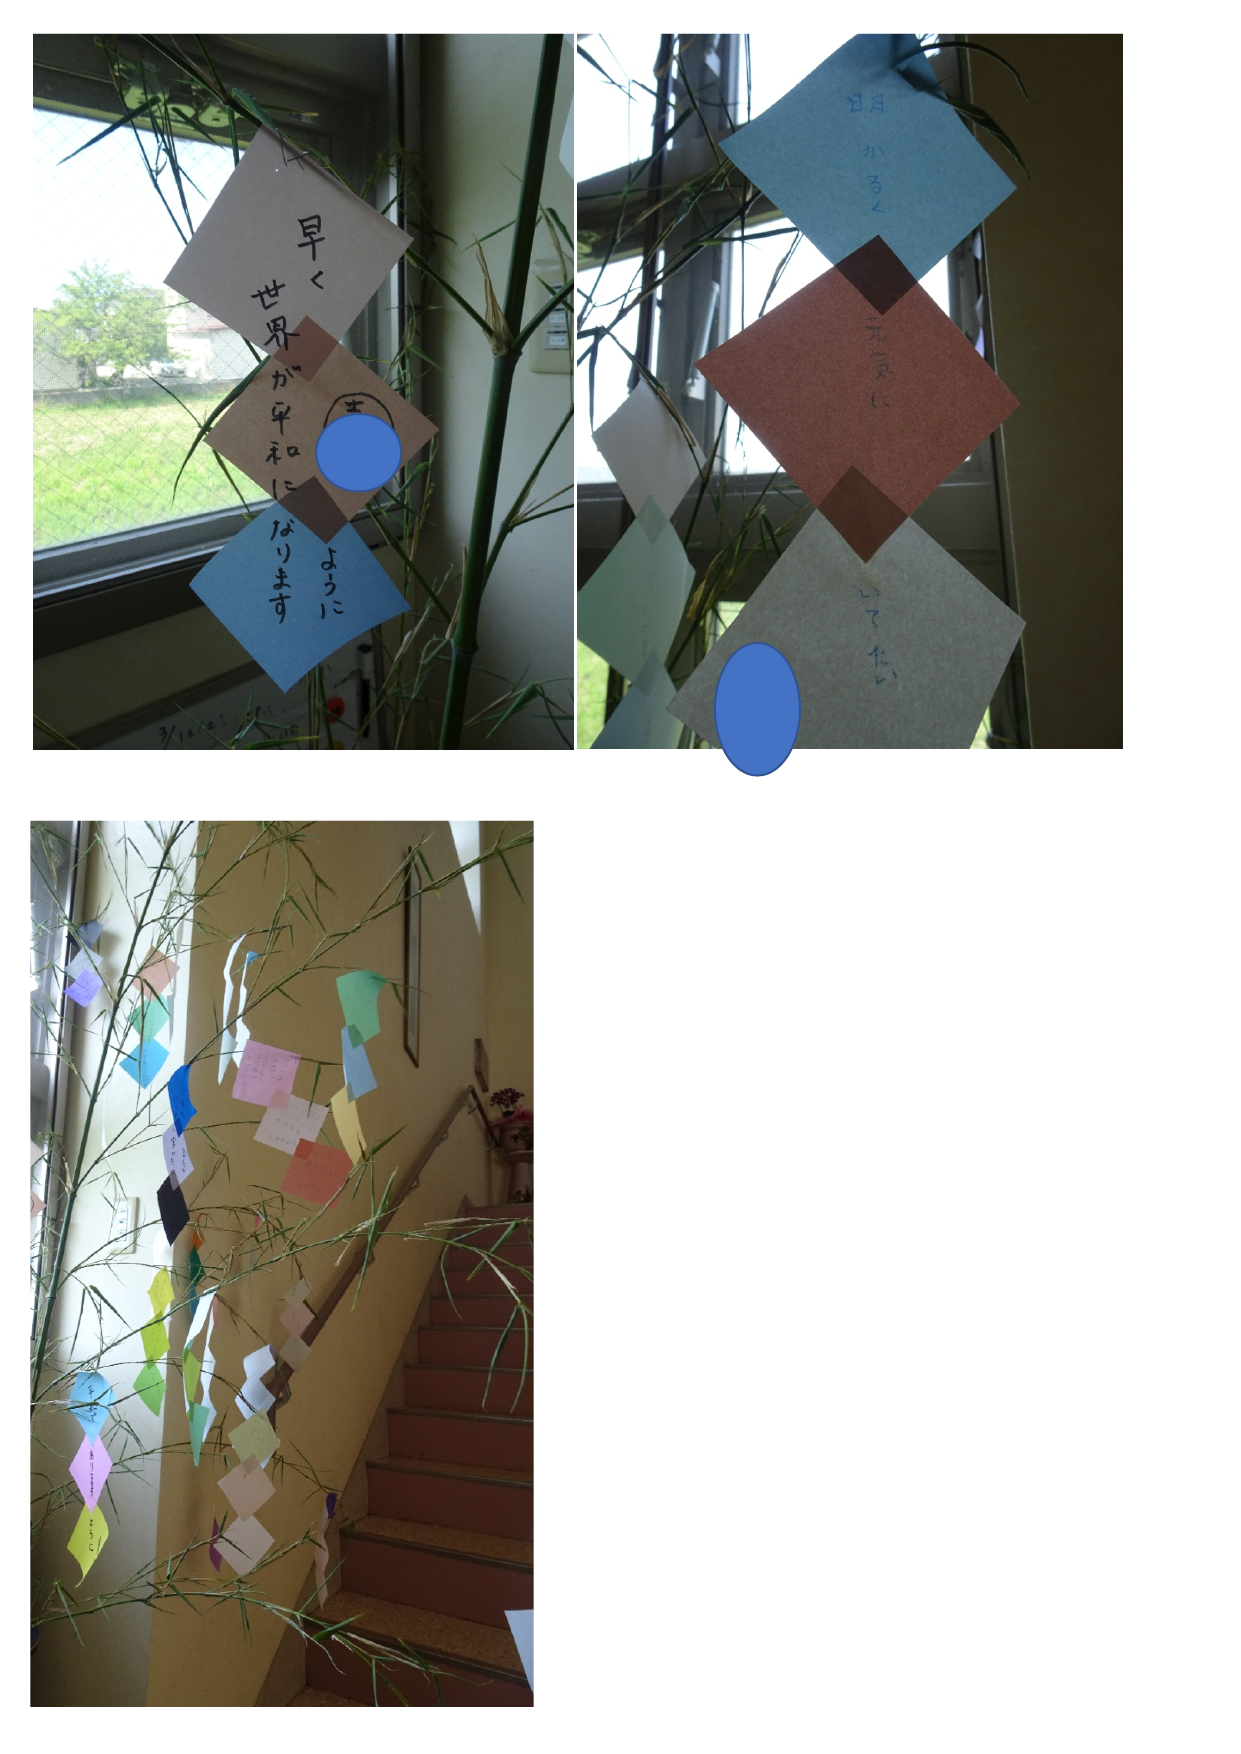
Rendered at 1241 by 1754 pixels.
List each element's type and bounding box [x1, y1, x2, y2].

picture [33, 34, 574, 749]
picture [30, 822, 534, 1706]
picture [577, 34, 1123, 749]
